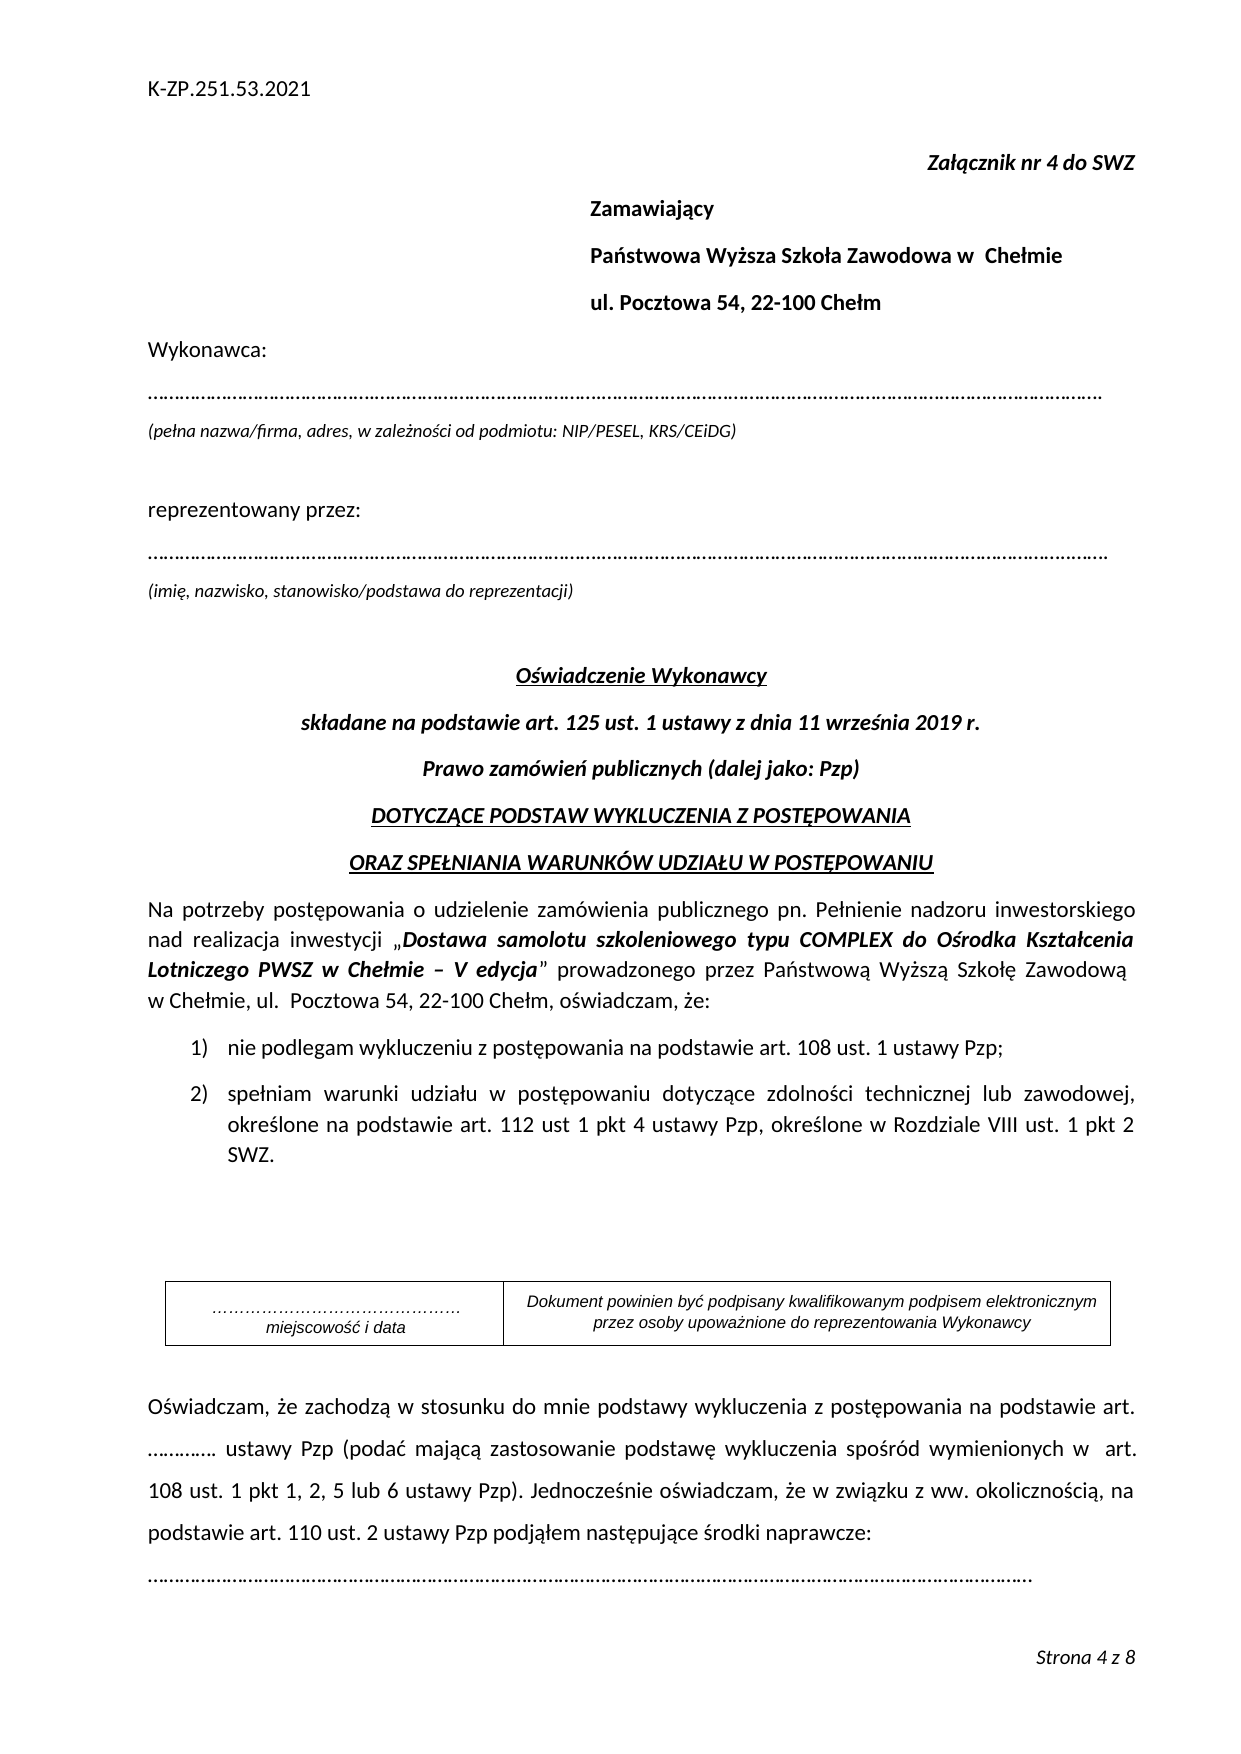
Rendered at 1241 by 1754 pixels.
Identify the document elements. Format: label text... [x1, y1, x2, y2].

text Wykonawca: [148, 335, 1137, 363]
text Załącznik nr 4 do SWZ [148, 148, 1137, 176]
text Prawo zamówień publicznych (dalej jako: Pzp) [148, 754, 1137, 782]
text reprezentowany przez: [148, 496, 1137, 523]
text składane na podstawie art. 125 ust. 1 ustawy z dnia 11 września 2019 r. [148, 708, 1137, 736]
list nie podlegam wykluczeniu z postępowania na podstawie art. 108 ust. 1 ustawy Pzp; [190, 1033, 1137, 1061]
text Zamawiający [590, 194, 1137, 223]
text Oświadczam, że zachodzą w stosunku do mnie podstawy wykluczenia z postępowania na podstawie art. …………. ustawy Pzp (podać mającą zastosowanie podstawę wykluczenia spośród wymienionych w art. 108 ust. 1 pkt 1, 2, 5 lub 6 ustawy Pzp). Jednocześnie oświadczam, że w związku z ww. okolicznością, na podstawie art. 110 ust. 2 ustawy Pzp podjąłem następujące środki naprawcze: [148, 1392, 1137, 1546]
list spełniam warunki udziału w postępowaniu dotyczące zdolności technicznej lub zawodowej, określone na podstawie art. 112 ust 1 pkt 4 ustawy Pzp, określone w Rozdziale VIII ust. 1 pkt 2 SWZ. [190, 1079, 1137, 1168]
text ul. Pocztowa 54, 22-100 Chełm [590, 288, 1137, 316]
text (pełna nazwa/firma, adres, w zależności od podmiotu: NIP/PESEL, KRS/CEiDG) [148, 419, 1137, 442]
text …………………………………….…………………………………….……………………………………………………………………………..……. [148, 537, 1137, 566]
table_header Dokument powinien być podpisany kwalifikowanym podpisem elektronicznym przez osoby upoważnione do reprezentowania Wykonawcy [504, 1282, 1110, 1345]
text Oświadczenie Wykonawcy [148, 661, 1137, 689]
text …………………………………….…………………………………….…………………………………….……………………………………………. [148, 377, 1137, 405]
text Na potrzeby postępowania o udzielenie zamówienia publicznego pn. Pełnienie nadzoru inwestorskiego nad realizacja inwestycji „Dostawa samolotu szkoleniowego typu COMPLEX do Ośrodka Kształcenia Lotniczego PWSZ w Chełmie – V edycja” prowadzonego przez Państwową Wyższą Szkołę Zawodową w Chełmie, ul. Pocztowa 54, 22-100 Chełm, oświadczam, że: [148, 895, 1137, 1014]
text Państwowa Wyższa Szkoła Zawodowa w Chełmie [590, 241, 1137, 269]
table_header ……………………………………… miejscowość i data [166, 1282, 503, 1345]
text DOTYCZĄCE PODSTAW WYKLUCZENIA Z POSTĘPOWANIA [148, 801, 1137, 829]
text (imię, nazwisko, stanowisko/podstawa do reprezentacji) [148, 579, 1137, 602]
text ORAZ SPEŁNIANIA WARUNKÓW UDZIAŁU W POSTĘPOWANIU [148, 848, 1137, 876]
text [148, 1560, 1137, 1588]
